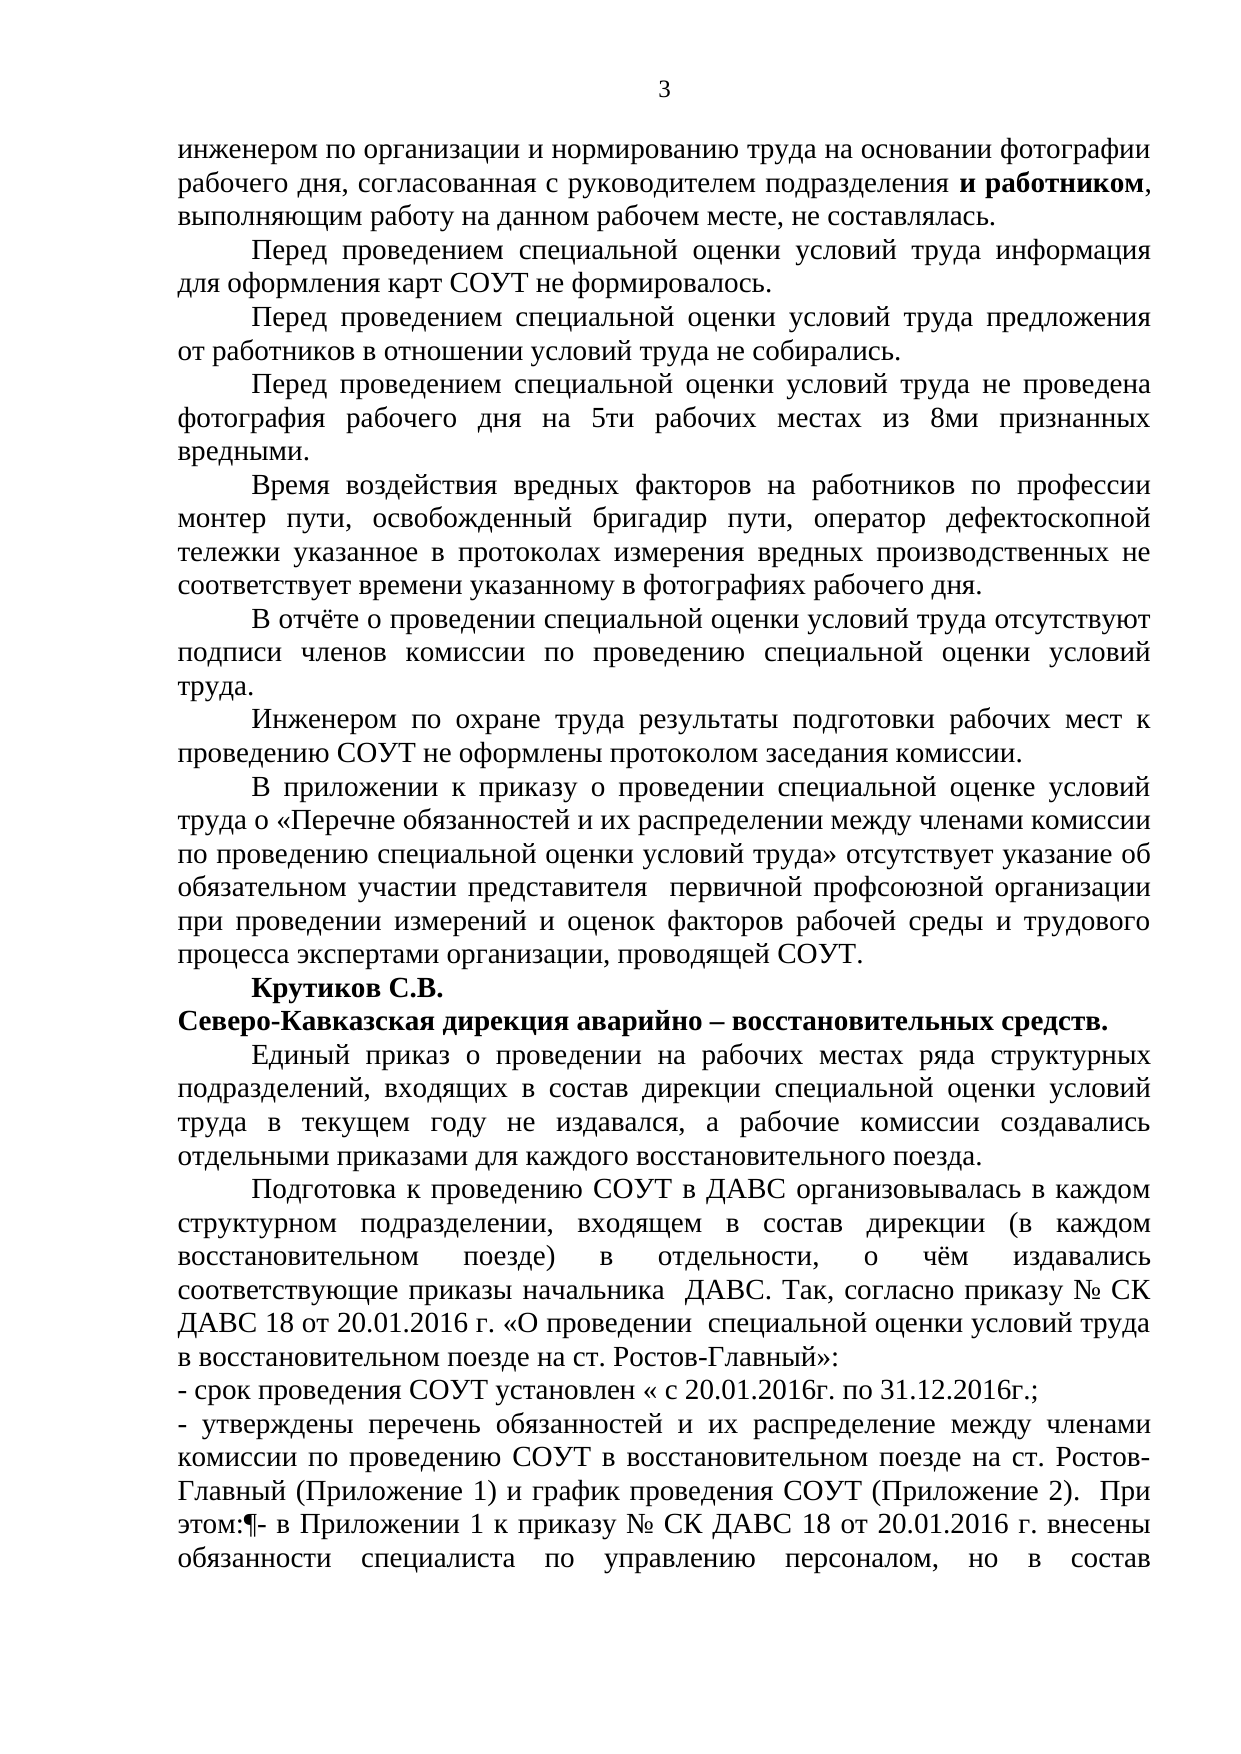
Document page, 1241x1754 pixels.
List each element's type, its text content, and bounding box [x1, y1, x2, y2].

text Северо-Кавказская дирекция аварийно – восстановительных средств. [177, 1003, 1152, 1037]
text Перед проведением специальной оценки условий труда информация для оформления карт СОУТ не формировалось. [177, 232, 1152, 299]
text - срок проведения СОУТ установлен « с 20.01.2016г. по 31.12.2016г.; [177, 1372, 1152, 1406]
text Перед проведением специальной оценки условий труда предложения от работников в отношении условий труда не собирались. [177, 299, 1152, 366]
text Инженером по охране труда результаты подготовки рабочих мест к проведению СОУТ не оформлены протоколом заседания комиссии. [177, 702, 1152, 769]
text Время воздействия вредных факторов на работников по профессии монтер пути, освобожденный бригадир пути, оператор дефектоскопной тележки указанное в протоколах измерения вредных производственных не соответствует времени указанному в фотографиях рабочего дня. [177, 467, 1152, 601]
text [177, 131, 1152, 232]
text В приложении к приказу о проведении специальной оценке условий труда о «Перечне обязанностей и их распределении между членами комиссии по проведению специальной оценки условий труда» отсутствует указание об обязательном участии представителя первичной профсоюзной организации при проведении измерений и оценок факторов рабочей среды и трудового процесса экспертами организации, проводящей СОУТ. [177, 769, 1152, 970]
text В отчёте о проведении специальной оценки условий труда отсутствуют подписи членов комиссии по проведению специальной оценки условий труда. [177, 601, 1152, 702]
text Единый приказ о проведении на рабочих местах ряда структурных подразделений, входящих в состав дирекции специальной оценки условий труда в текущем году не издавался, а рабочие комиссии создавались отдельными приказами для каждого восстановительного поезда. [177, 1037, 1152, 1171]
text Подготовка к проведению СОУТ в ДАВС организовывалась в каждом структурном подразделении, входящем в состав дирекции (в каждом восстановительном поезде) в отдельности, о чём издавались соответствующие приказы начальника ДАВС. Так, согласно приказу № СК ДАВС 18 от 20.01.2016 г. «О проведении специальной оценки условий труда в восстановительном поезде на ст. Ростов-Главный»: [177, 1171, 1152, 1372]
text Перед проведением специальной оценки условий труда не проведена фотография рабочего дня на 5ти рабочих местах из 8ми признанных вредными. [177, 366, 1152, 467]
text Крутиков С.В. [177, 970, 1152, 1003]
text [177, 1406, 1152, 1574]
